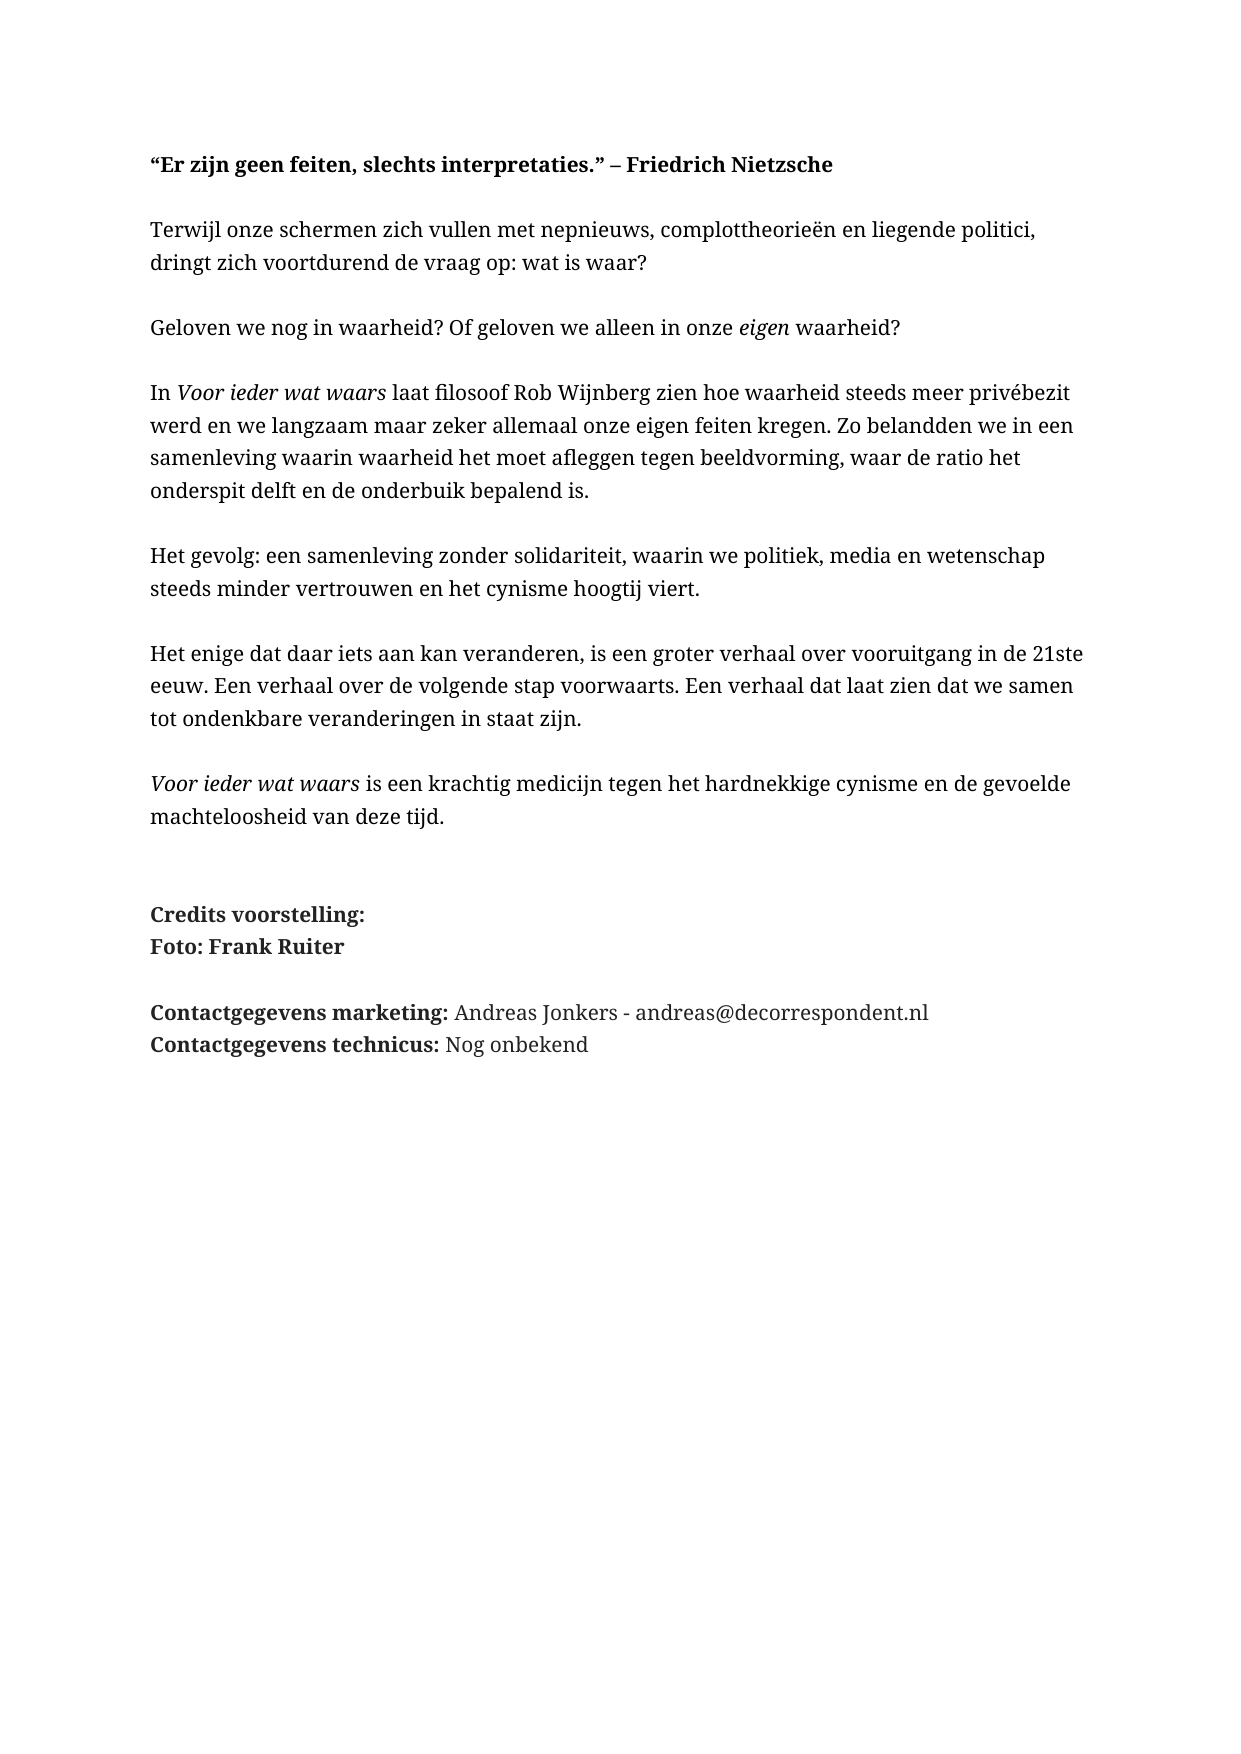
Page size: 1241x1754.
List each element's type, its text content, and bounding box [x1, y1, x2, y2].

text Het gevolg: een samenleving zonder solidariteit, waarin we politiek, media en wetenschap steeds minder vertrouwen en het cynisme hoogtij viert. [150, 541, 1090, 602]
text In Voor ieder wat waars laat filosoof Rob Wijnberg zien hoe waarheid steeds meer privébezit werd en we langzaam maar zeker allemaal onze eigen feiten kregen. Zo belandden we in een samenleving waarin waarheid het moet afleggen tegen beeldvorming, waar de ratio het onderspit delft en de onderbuik bepalend is. [150, 378, 1090, 504]
text Credits voorstelling: [150, 900, 1090, 928]
text Het enige dat daar iets aan kan veranderen, is een groter verhaal over vooruitgang in de 21ste eeuw. Een verhaal over de volgende stap voorwaarts. Een verhaal dat laat zien dat we samen tot ondenkbare veranderingen in staat zijn. [150, 639, 1090, 733]
text Terwijl onze schermen zich vullen met nepnieuws, complottheorieën en liegende politici, dringt zich voortdurend de vraag op: wat is waar? [150, 215, 1090, 276]
text Geloven we nog in waarheid? Of geloven we alleen in onze eigen waarheid? [150, 313, 1090, 341]
text Contactgegevens technicus: Nog onbekend [150, 1030, 1090, 1059]
text Voor ieder wat waars is een krachtig medicijn tegen het hardnekkige cynisme en de gevoelde machteloosheid van deze tijd. [150, 769, 1090, 831]
text “Er zijn geen feiten, slechts interpretaties.” – Friedrich Nietzsche [150, 150, 1090, 178]
text Contactgegevens marketing: Andreas Jonkers - andreas@decorrespondent.nl [150, 998, 1090, 1026]
text Foto: Frank Ruiter [150, 932, 1090, 993]
